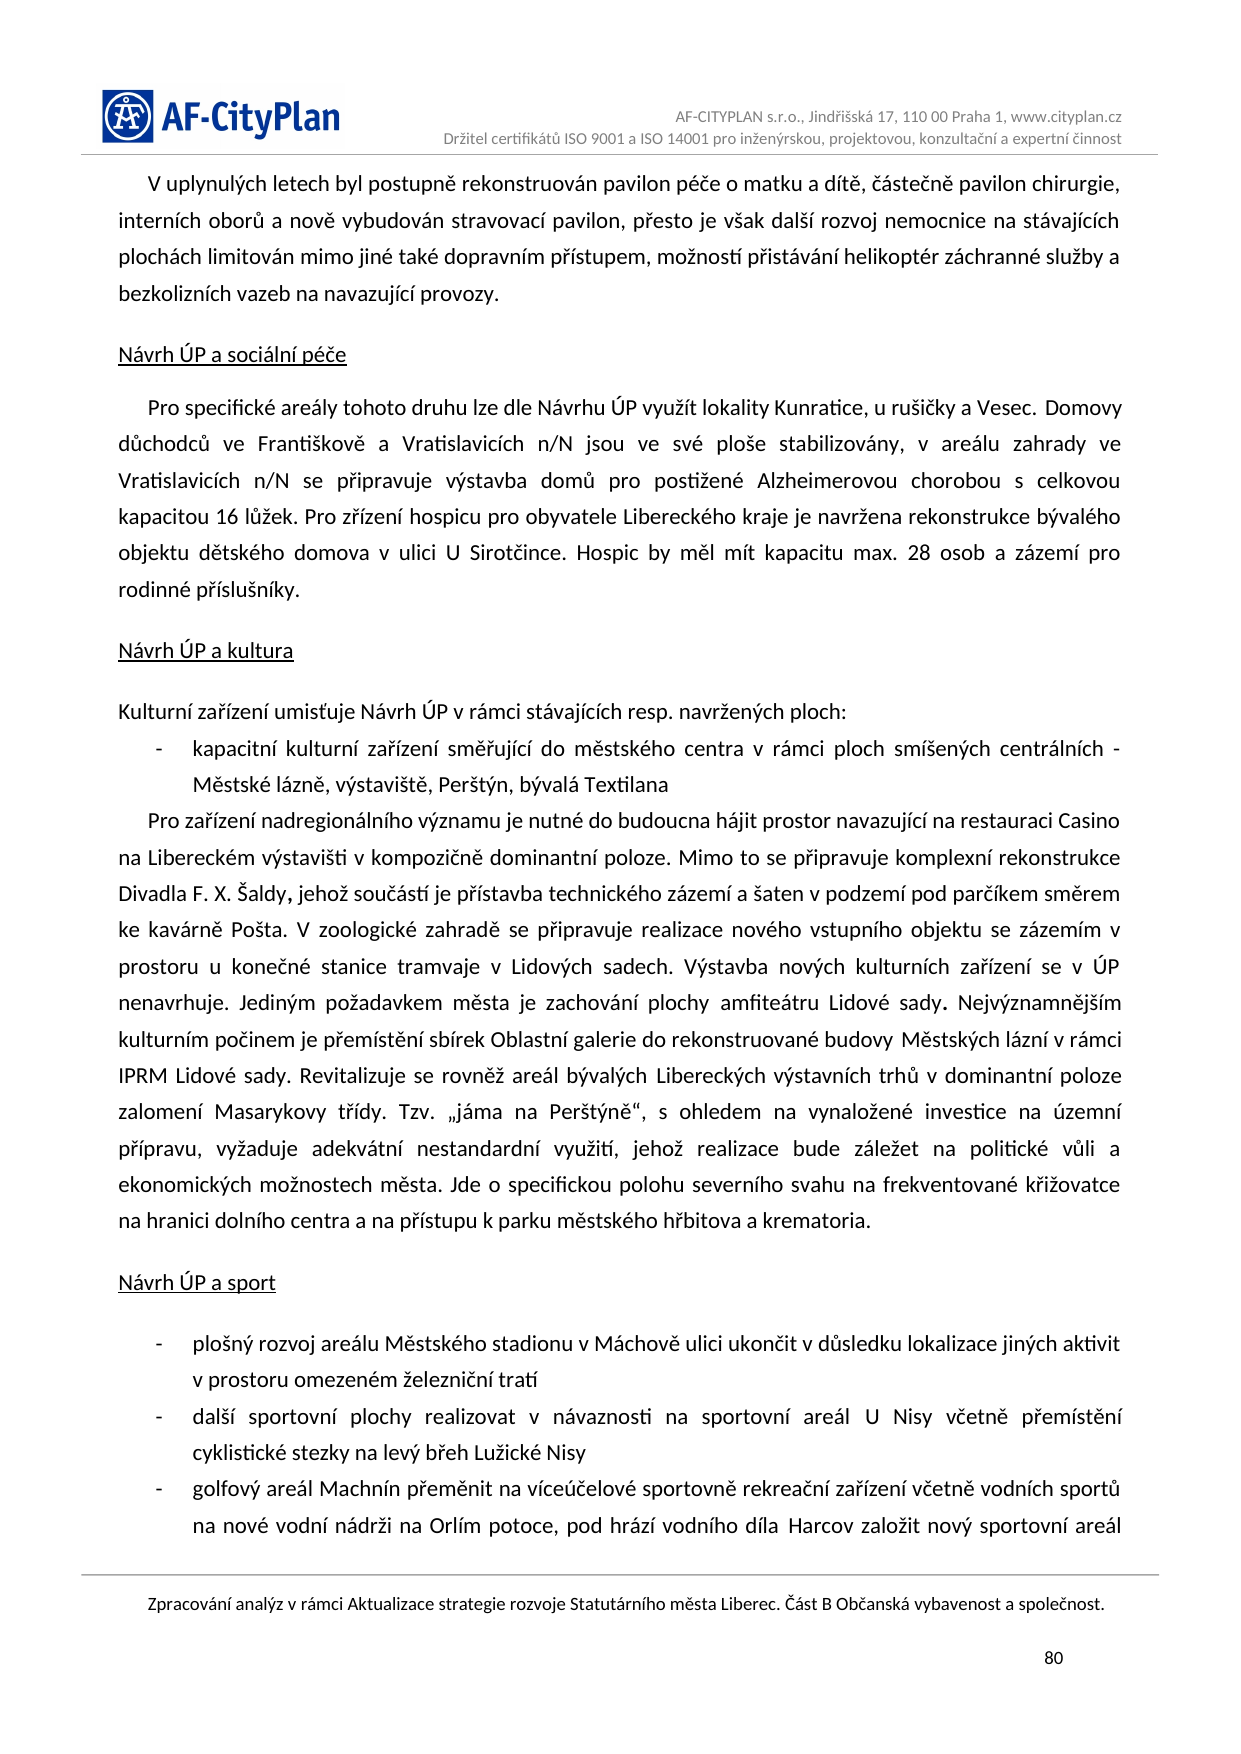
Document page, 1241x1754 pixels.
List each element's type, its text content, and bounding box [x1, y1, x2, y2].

list kapacitní kulturní zařízení směřující do městského centra v rámci ploch smíšených centrálních - Městské lázně, výstaviště, Perštýn, bývalá Textilana [155, 734, 1122, 798]
list plošný rozvoj areálu Městského stadionu v Máchově ulici ukončit v důsledku lokalizace jiných aktivit v prostoru omezeném železniční tratí [155, 1329, 1122, 1393]
picture [96, 83, 345, 149]
list další sportovní plochy realizovat v návaznosti na sportovní areál U Nisy včetně přemístění cyklistické stezky na levý břeh Lužické Nisy [155, 1402, 1122, 1466]
text Pro specifické areály tohoto druhu lze dle Návrhu ÚP využít lokality Kunratice, u rušičky a Vesec. Domovy důchodců ve Františkově a Vratislavicích n/N jsou ve své ploše stabilizovány, v areálu zahrady ve Vratislavicích n/N se připravuje výstavba domů pro postižené Alzheimerovou chorobou s celkovou kapacitou 16 lůžek. Pro zřízení hospicu pro obyvatele Libereckého kraje je navržena rekonstrukce bývalého objektu dětského domova v ulici U Sirotčince. Hospic by měl mít kapacitu max. 28 osob a zázemí pro rodinné příslušníky. [118, 393, 1122, 603]
text Kulturní zařízení umisťuje Návrh ÚP v rámci stávajících resp. navržených ploch: [118, 697, 1122, 726]
text Návrh ÚP a sociální péče [118, 340, 1122, 368]
text Návrh ÚP a kultura [118, 636, 1122, 664]
text V uplynulých letech byl postupně rekonstruován pavilon péče o matku a dítě, částečně pavilon chirurgie, interních oborů a nově vybudován stravovací pavilon, přesto je však další rozvoj nemocnice na stávajících plochách limitován mimo jiné také dopravním přístupem, možností přistávání helikoptér záchranné služby a bezkolizních vazeb na navazující provozy. [118, 169, 1122, 307]
text Pro zařízení nadregionálního významu je nutné do budoucna hájit prostor navazující na restauraci Casino na Libereckém výstavišti v kompozičně dominantní poloze. Mimo to se připravuje komplexní rekonstrukce Divadla F. X. Šaldy, jehož součástí je přístavba technického zázemí a šaten v podzemí pod parčíkem směrem ke kavárně Pošta. V zoologické zahradě se připravuje realizace nového vstupního objektu se zázemím v prostoru u konečné stanice tramvaje v Lidových sadech. Výstavba nových kulturních zařízení se v ÚP nenavrhuje. Jediným požadavkem města je zachování plochy amfiteátru Lidové sady. Nejvýznamnějším kulturním počinem je přemístění sbírek Oblastní galerie do rekonstruované budovy Městských lázní v rámci IPRM Lidové sady. Revitalizuje se rovněž areál bývalých Libereckých výstavních trhů v dominantní poloze zalomení Masarykovy třídy. Tzv. „jáma na Perštýně“, s ohledem na vynaložené investice na územní přípravu, vyžaduje adekvátní nestandardní využití, jehož realizace bude záležet na politické vůli a ekonomických možnostech města. Jde o specifickou polohu severního svahu na frekventované křižovatce na hranici dolního centra a na přístupu k parku městského hřbitova a krematoria. [118, 807, 1122, 1234]
text Návrh ÚP a sport [118, 1268, 1122, 1296]
